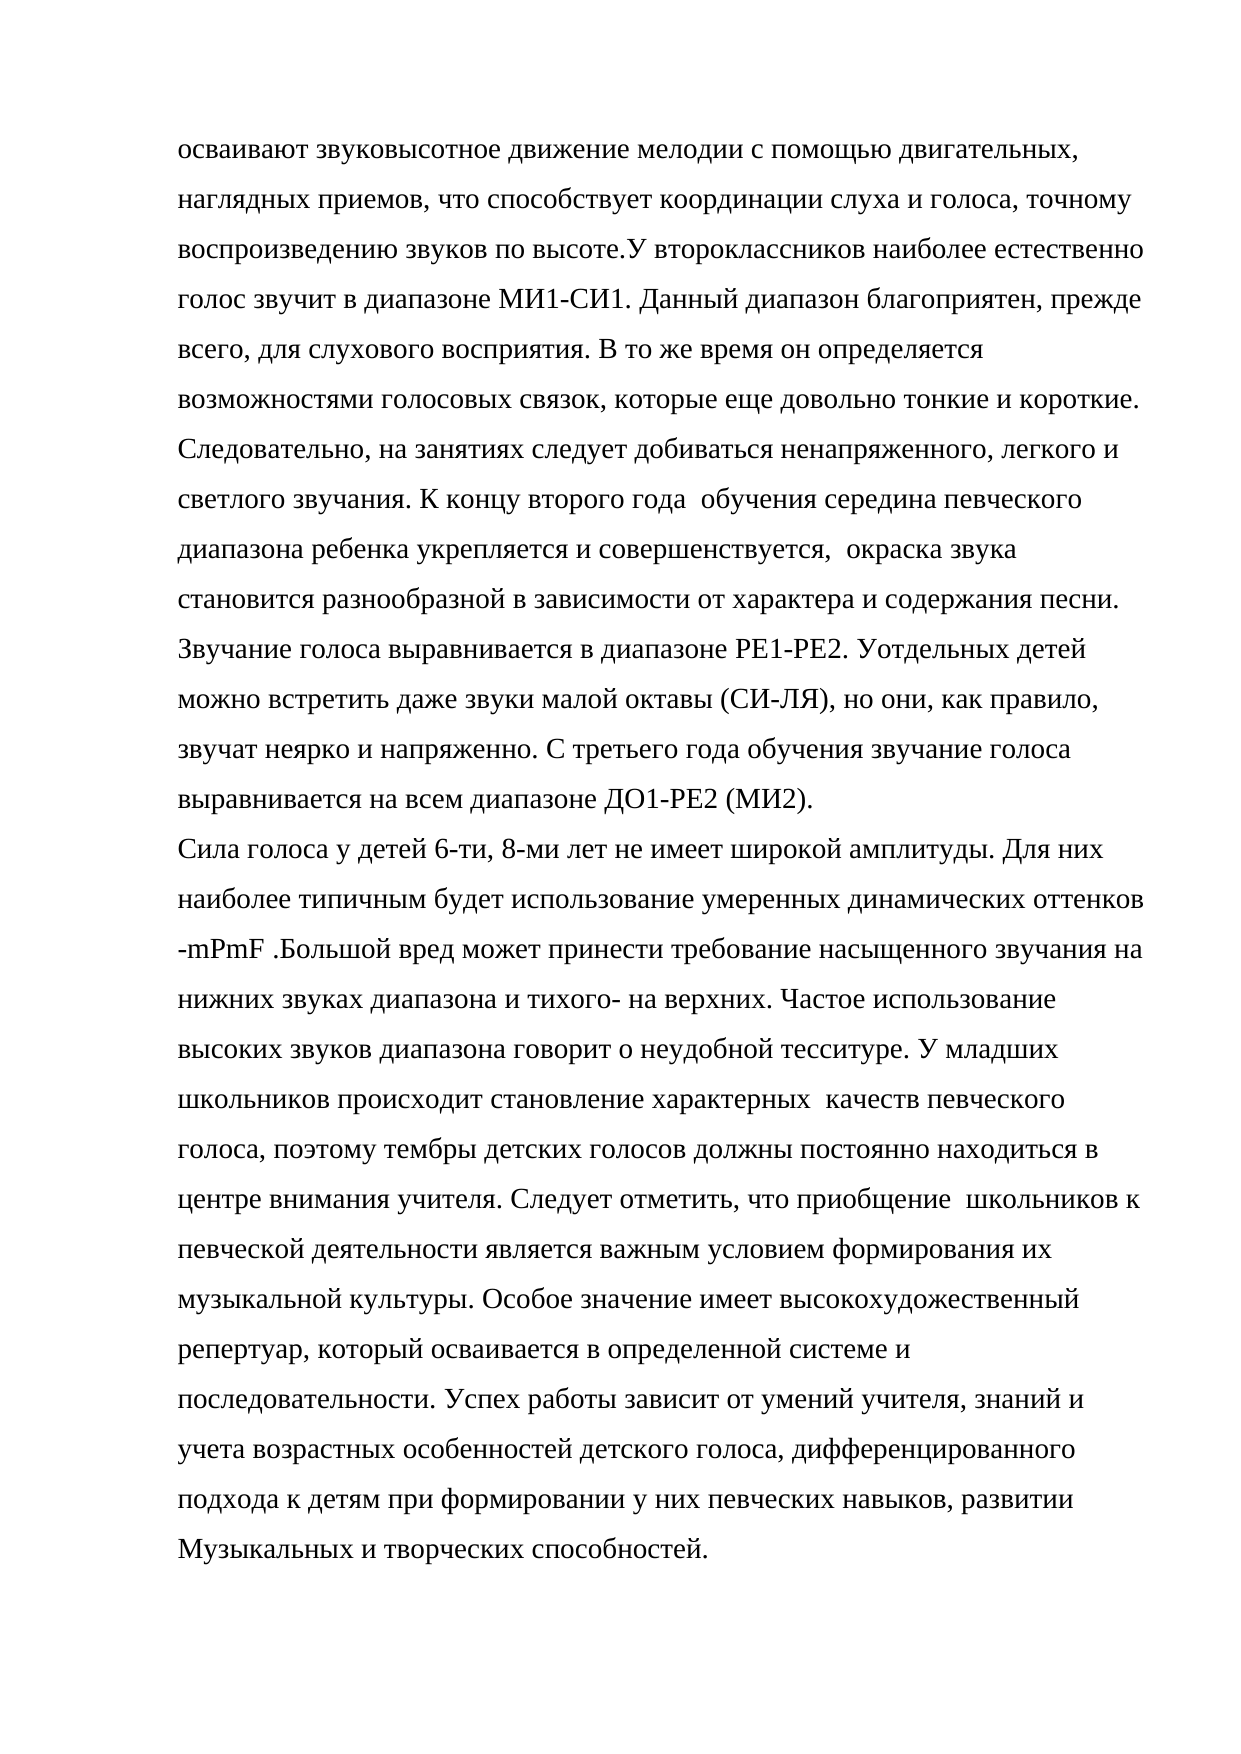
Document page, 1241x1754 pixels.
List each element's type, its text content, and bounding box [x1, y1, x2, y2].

text Сила голоса у детей 6-ти, 8-ми лет не имеет широкой амплитуды. Для них наиболее типичным будет использование умеренных динамических оттенков [177, 818, 1152, 918]
text Музыкальных и творческих способностей. [177, 1518, 1152, 1568]
text -mPmF .Большой вред может принести требование насыщенного звучания на нижних звуках диапазона и тихого- на верхних. Частое использование высоких звуков диапазона говорит о неудобной тесситуре. У младших школьников происходит становление характерных качеств певческого голоса, поэтому тембры детских голосов должны постоянно находиться в центре внимания учителя. Следует отметить, что приобщение школьников к певческой деятельности является важным условием формирования их музыкальной культуры. Особое значение имеет высокохудожественный репертуар, который осваивается в определенной системе и последовательности. Успех работы зависит от умений учителя, знаний и учета возрастных особенностей детского голоса, дифференцированного подхода к детям при формировании у них певческих навыков, развитии [177, 918, 1152, 1518]
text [177, 118, 1152, 818]
